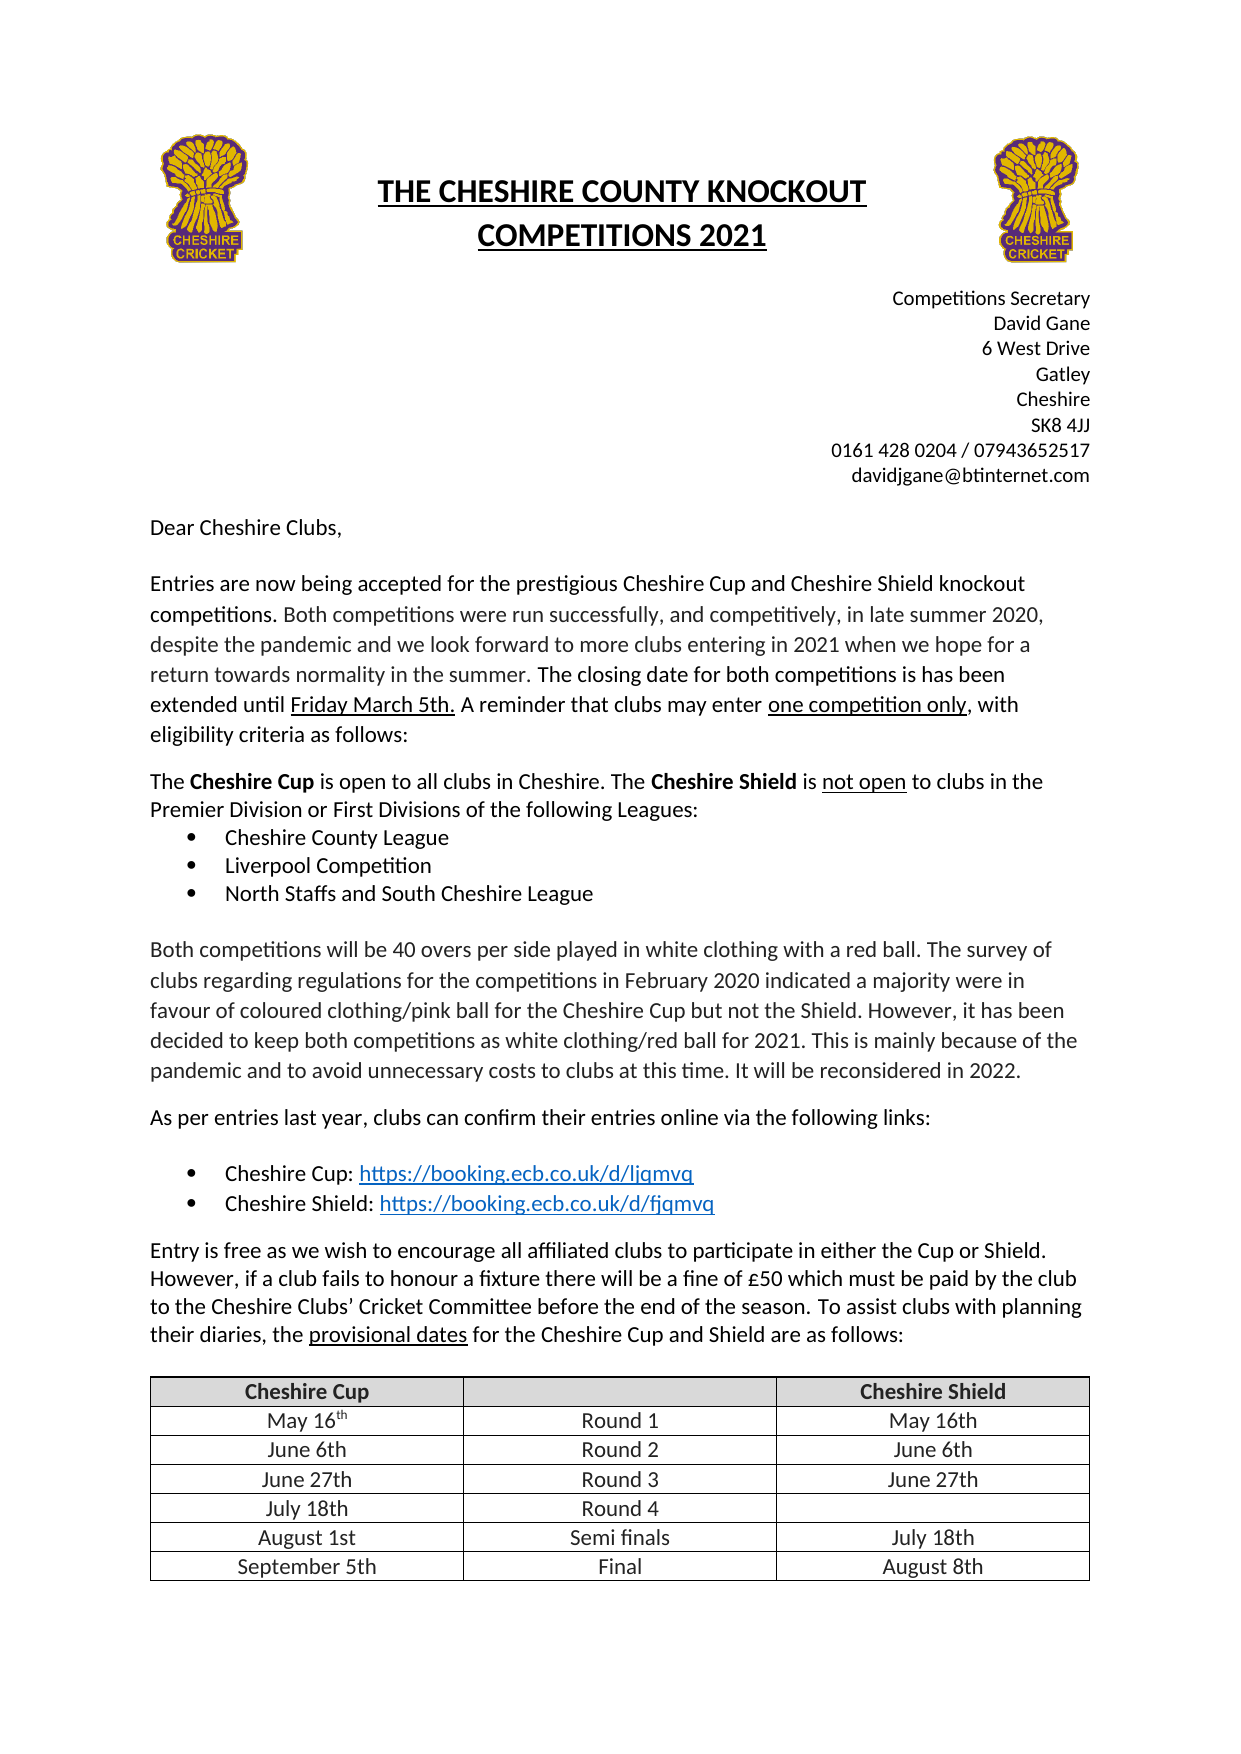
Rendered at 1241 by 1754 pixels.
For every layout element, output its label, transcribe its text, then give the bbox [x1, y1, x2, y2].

list Liverpool Competition [187, 851, 1090, 879]
text Both competitions will be 40 overs per side played in white clothing with a red ball. The survey of clubs regarding regulations for the competitions in February 2020 indicated a majority were in favour of coloured clothing/pink ball for the Cheshire Cup but not the Shield. However, it has been decided to keep both competitions as white clothing/red ball for 2021. This is mainly because of the pandemic and to avoid unnecessary costs to clubs at this time. It will be reconsidered in 2022. [150, 936, 1090, 1084]
text davidjgane@btinternet.com [150, 463, 1090, 488]
text As per entries last year, clubs can confirm their entries online via the following links: [150, 1103, 1090, 1131]
table_cell Round 2 [464, 1436, 776, 1464]
table_header [464, 1378, 776, 1406]
table_cell June 6th [151, 1436, 463, 1464]
table_cell August 1st [151, 1523, 463, 1551]
table_cell Round 3 [464, 1465, 776, 1493]
table_header Cheshire Cup [151, 1378, 463, 1406]
text David Gane [150, 310, 1090, 336]
list Cheshire Shield: https://booking.ecb.co.uk/d/fjqmvq [187, 1189, 1090, 1217]
table_cell Round 1 [464, 1407, 776, 1434]
table_cell July 18th [151, 1494, 463, 1522]
table_cell [777, 1494, 1089, 1522]
picture [150, 132, 255, 266]
table_cell Final [464, 1552, 776, 1580]
picture [983, 134, 1085, 266]
text 0161 428 0204 / 07943652517 [150, 437, 1090, 463]
table_cell June 27th [151, 1465, 463, 1493]
table_cell August 8th [777, 1552, 1089, 1580]
table_cell July 18th [777, 1523, 1089, 1551]
text 6 West Drive [150, 336, 1090, 361]
list Cheshire Cup: https://booking.ecb.co.uk/d/ljqmvq [187, 1159, 1090, 1187]
text Cheshire [150, 386, 1090, 412]
text Gatley [150, 361, 1090, 386]
text Entries are now being accepted for the prestigious Cheshire Cup and Cheshire Shield knockout competitions. Both competitions were run successfully, and competitively, in late summer 2020, despite the pandemic and we look forward to more clubs entering in 2021 when we hope for a return towards normality in the summer. The closing date for both competitions is has been extended until Friday March 5th. A reminder that clubs may enter one competition only, with eligibility criteria as follows: [150, 569, 1090, 748]
text Dear Cheshire Clubs, [150, 513, 1090, 541]
table_cell May 16th [151, 1407, 463, 1434]
list Cheshire County League [187, 823, 1090, 851]
table_cell September 5th [151, 1552, 463, 1580]
table_cell Round 4 [464, 1494, 776, 1522]
table_cell May 16th [777, 1407, 1089, 1434]
list North Staffs and South Cheshire League [187, 879, 1090, 907]
text Competitions Secretary [150, 285, 1090, 310]
text The Cheshire Cup is open to all clubs in Cheshire. The Cheshire Shield is not open to clubs in the Premier Division or First Divisions of the following Leagues: [150, 767, 1090, 823]
text Entry is free as we wish to encourage all affiliated clubs to participate in either the Cup or Shield. However, if a club fails to honour a fixture there will be a fine of £50 which must be paid by the club to the Cheshire Clubs’ Cricket Committee before the end of the season. To assist clubs with planning their diaries, the provisional dates for the Cheshire Cup and Shield are as follows: [150, 1236, 1090, 1348]
table_cell June 27th [777, 1465, 1089, 1493]
text SK8 4JJ [150, 412, 1090, 437]
table_header Cheshire Shield [777, 1378, 1089, 1406]
table_cell Semi finals [464, 1523, 776, 1551]
table_cell June 6th [777, 1436, 1089, 1464]
